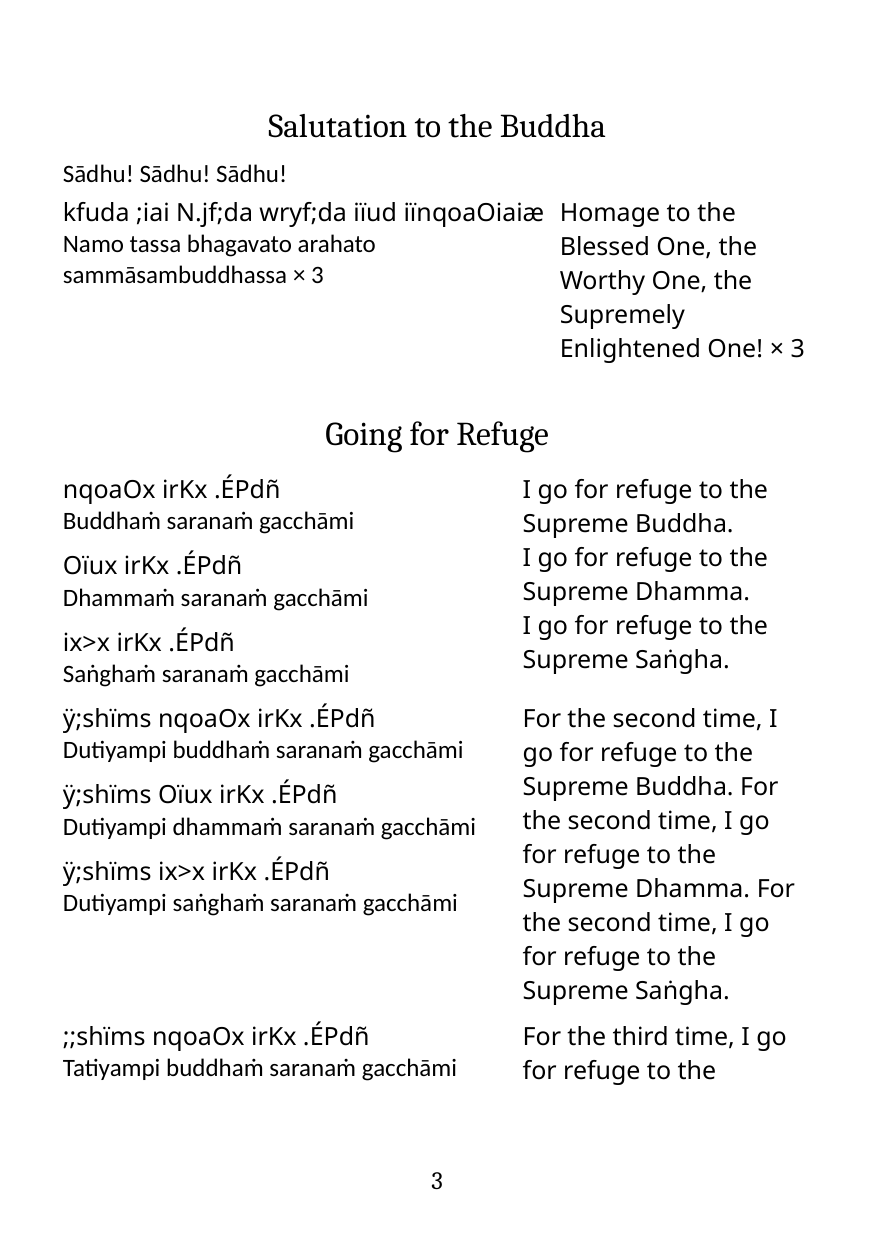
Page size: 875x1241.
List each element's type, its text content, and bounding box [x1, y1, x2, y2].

subtitle Going for Refuge [63, 415, 811, 453]
subtitle Salutation to the Buddha [63, 108, 811, 146]
text Sādhu! Sādhu! Sādhu! [63, 158, 811, 188]
table_header Homage to the Blessed One, the Worthy One, the Supremely Enlightened One! × 3 [554, 189, 811, 370]
table_header I go for refuge to the Supreme Buddha. I go for refuge to the Supreme Dhamma. I go for refuge to the Supreme Saṅgha. [517, 466, 811, 695]
table_header kfuda ;iai N.jf;da wryf;da iïud iïnqoaOiaiæ Namo tassa bhagavato arahato sammāsambuddhassa × 3 [57, 189, 554, 370]
table_header nqoaOx irKx .ÉPdñ Buddhaṁ saranaṁ gacchāmi Oïux irKx .ÉPdñ Dhammaṁ saranaṁ gacchāmi ix>x irKx .ÉPdñ Saṅghaṁ saranaṁ gacchāmi [57, 466, 517, 695]
table_cell ÿ;shïms nqoaOx irKx .ÉPdñ Dutiyampi buddhaṁ saranaṁ gacchāmi ÿ;shïms Oïux irKx .ÉPdñ Dutiyampi dhammaṁ saranaṁ gacchāmi ÿ;shïms ix>x irKx .ÉPdñ Dutiyampi saṅghaṁ saranaṁ gacchāmi [57, 695, 517, 1013]
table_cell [517, 1013, 811, 1092]
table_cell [57, 1013, 517, 1092]
table_cell For the second time, I go for refuge to the Supreme Buddha. For the second time, I go for refuge to the Supreme Dhamma. For the second time, I go for refuge to the Supreme Saṅgha. [517, 695, 811, 1013]
